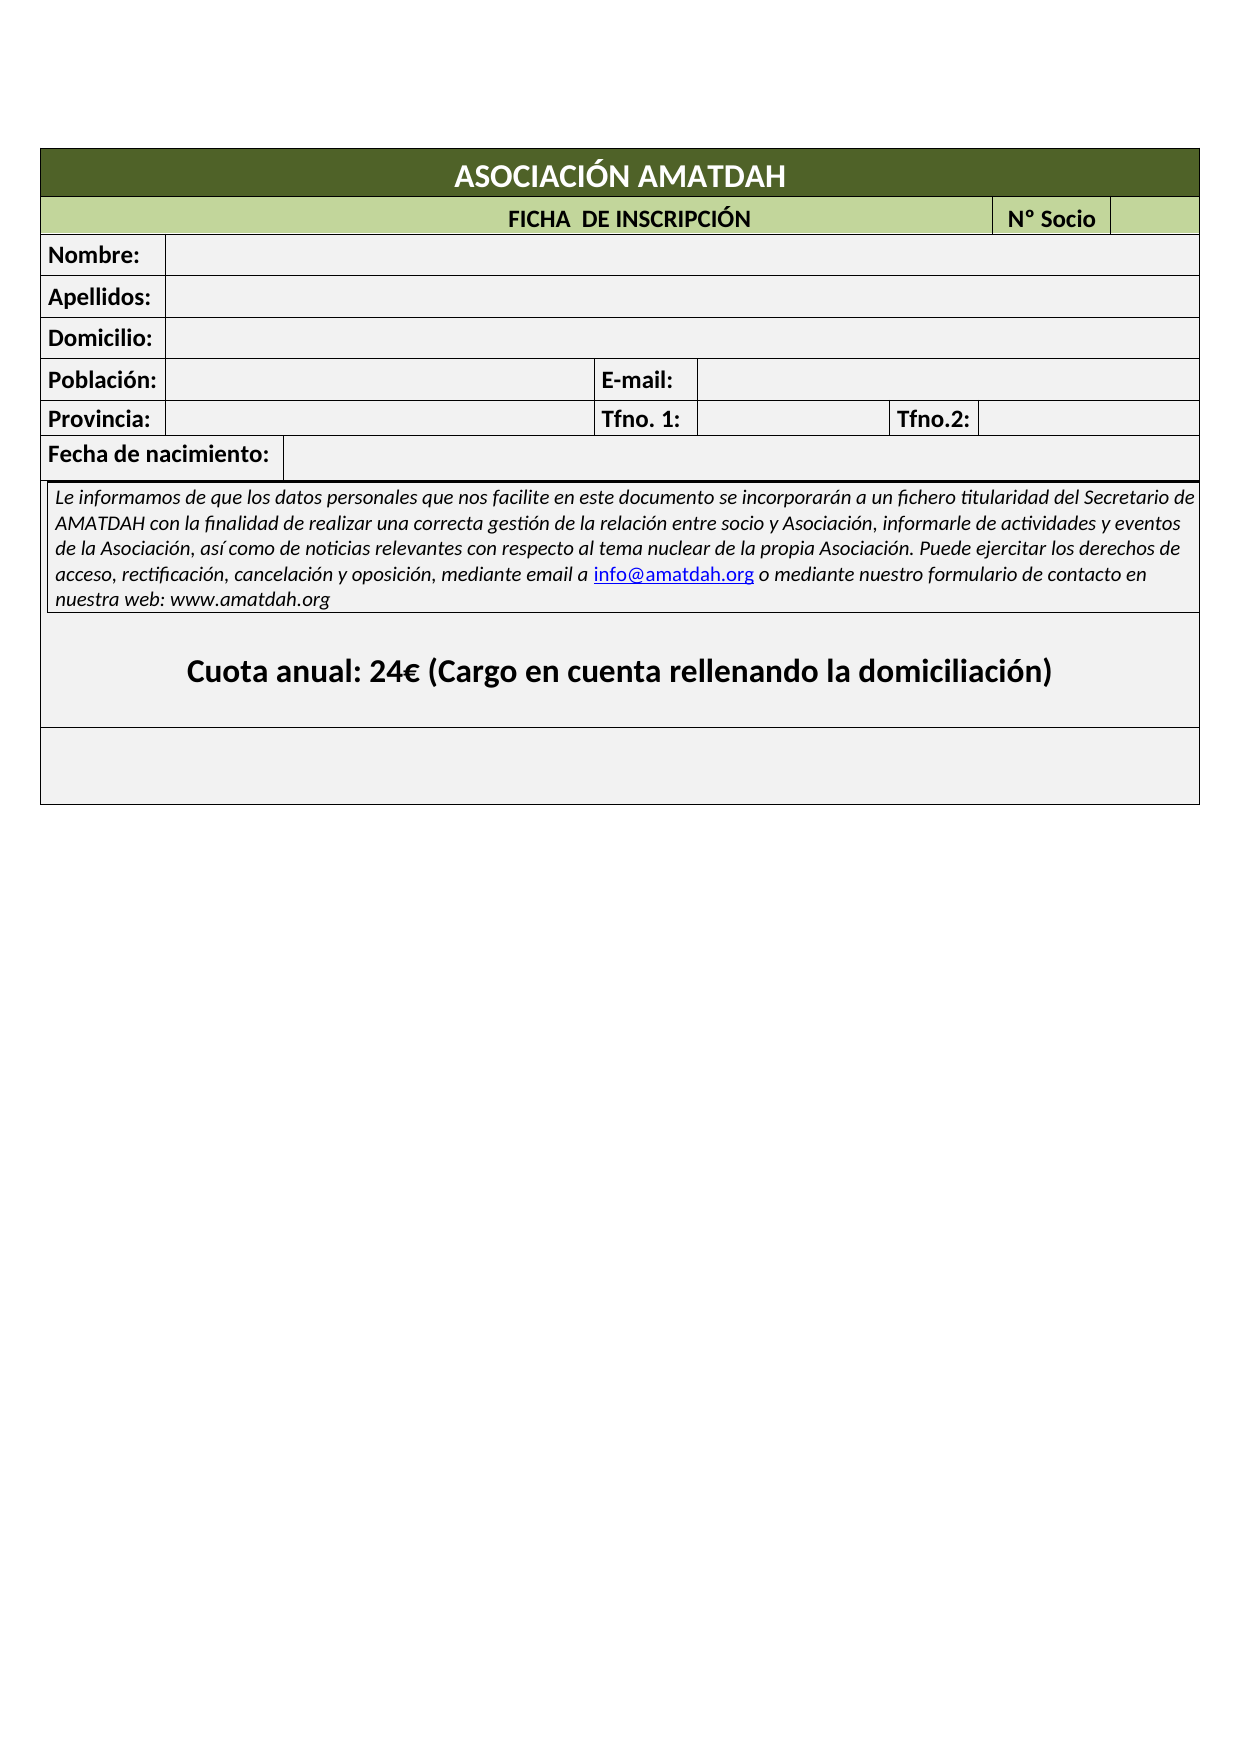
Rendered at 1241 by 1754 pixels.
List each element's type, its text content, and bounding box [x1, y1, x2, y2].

table_cell E-mail: [595, 359, 697, 400]
table_cell Nombre: [41, 235, 165, 275]
table_cell [698, 401, 889, 435]
table_cell Provincia: [41, 401, 165, 435]
table_cell Fecha de nacimiento: [41, 436, 283, 480]
table_cell Tfno.2: [890, 401, 978, 435]
table_cell Apellidos: [41, 276, 165, 317]
table_header ASOCIACIÓN AMATDAH [41, 149, 1199, 196]
table_cell Tfno. 1: [595, 401, 697, 435]
table_cell [166, 359, 594, 400]
table_cell [979, 401, 1199, 435]
table_cell [698, 359, 1199, 400]
table_cell [166, 276, 1199, 317]
table_cell Nº Socio [993, 197, 1110, 233]
table_cell [284, 436, 1199, 480]
table_cell FICHA DE INSCRIPCIÓN [41, 197, 992, 233]
table_cell [166, 235, 1199, 275]
table_cell [166, 318, 1199, 358]
table_cell [41, 728, 1199, 804]
table_cell [1111, 197, 1199, 233]
table_cell [166, 401, 594, 435]
table_cell Domicilio: [41, 318, 165, 358]
table_cell Cuota anual: 24€ (Cargo en cuenta rellenando la domiciliación) [41, 481, 1199, 727]
table_cell Población: [41, 359, 165, 400]
